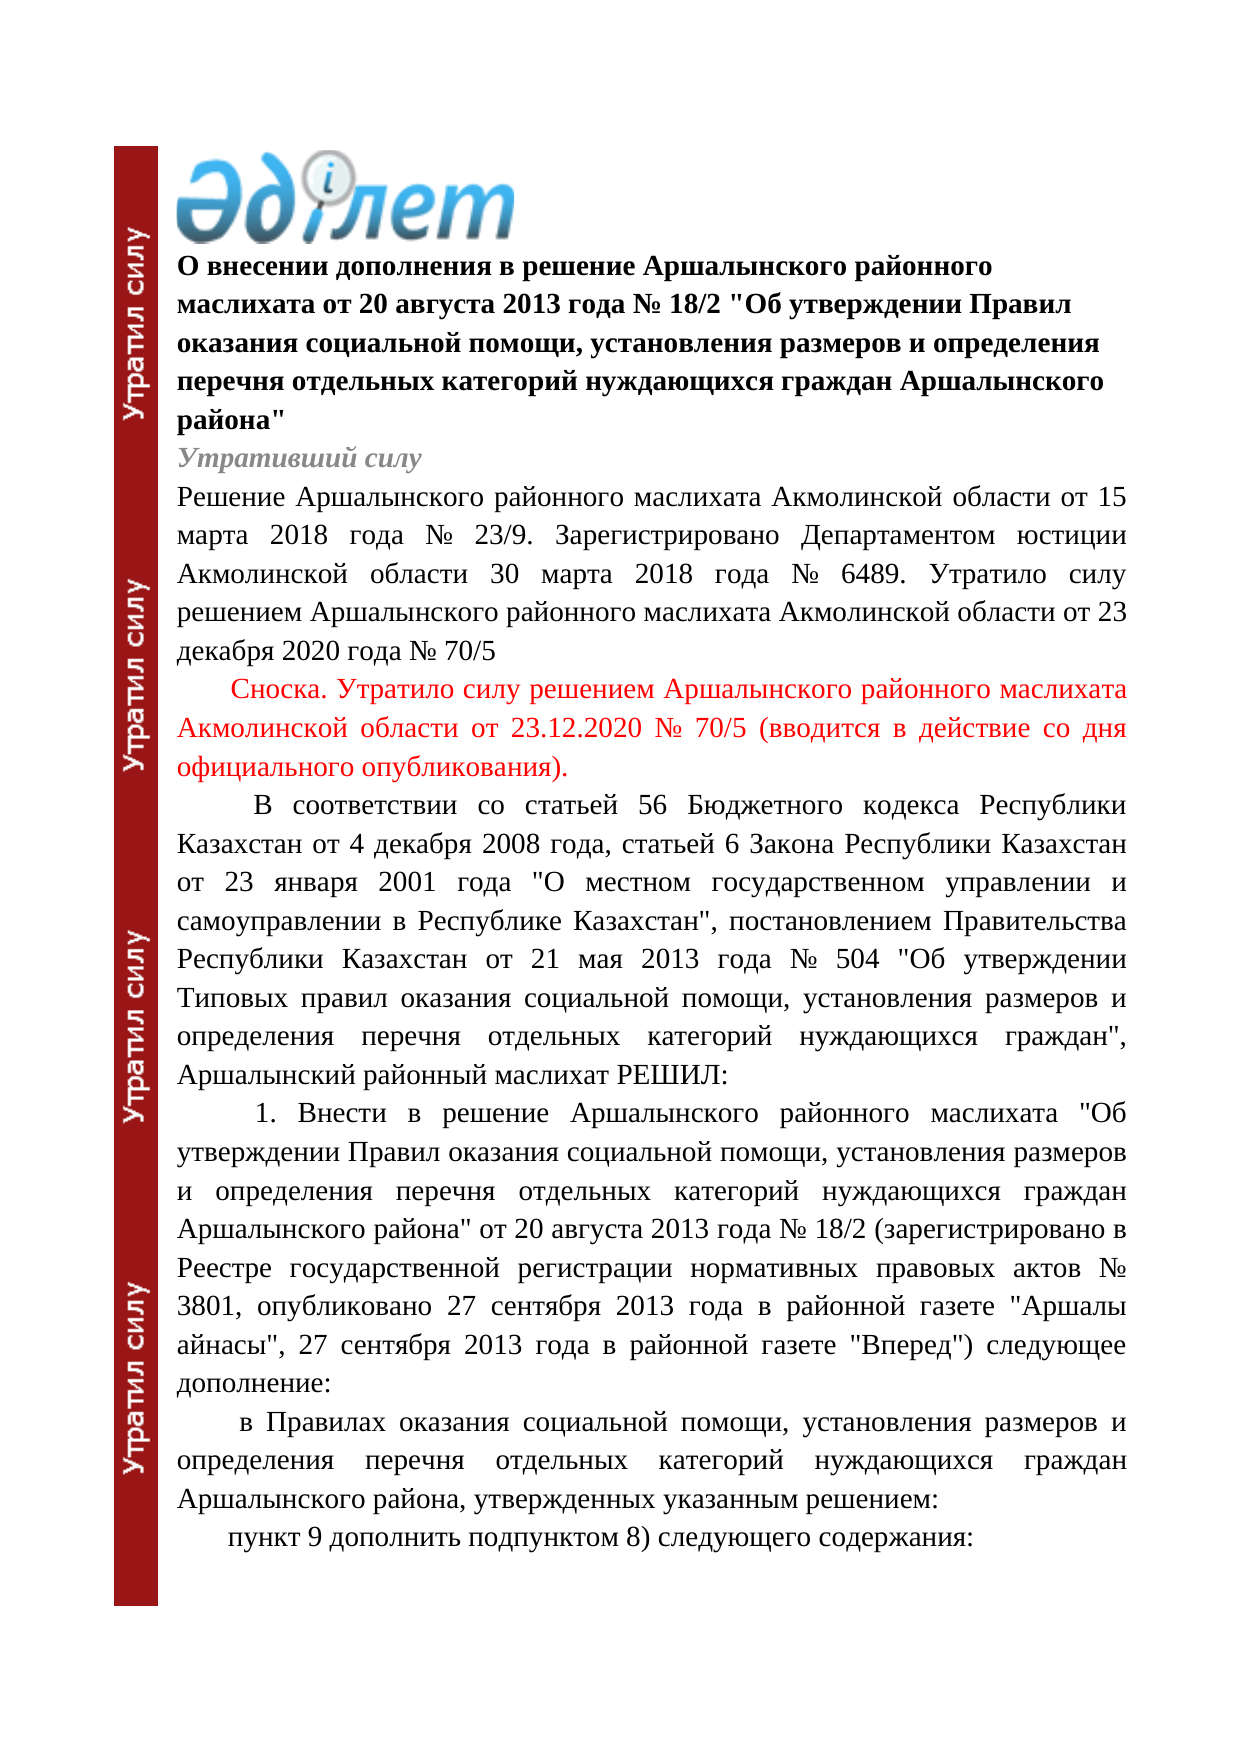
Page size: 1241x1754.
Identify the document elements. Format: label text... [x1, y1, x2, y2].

picture [114, 146, 158, 248]
picture [114, 435, 158, 440]
text О внесении дополнения в решение Аршалынского районного маслихата от 20 августа 2013 года № 18/2 "Об утверждении Правил оказания социальной помощи, установления размеров и определения перечня отдельных категорий нуждающихся граждан Аршалынского района" [112, 248, 1128, 435]
text пункт 9 дополнить подпунктом 8) следующего содержания: [112, 1519, 1128, 1553]
picture [176, 150, 515, 244]
text Сноска. Утратило силу решением Аршалынского районного маслихата Акмолинской области от 23.12.2020 № 70/5 (вводится в действие со дня официального опубликования). [112, 672, 1128, 782]
picture [114, 474, 158, 479]
text Решение Аршалынского районного маслихата Акмолинской области от 15 марта 2018 года № 23/9. Зарегистрировано Департаментом юстиции Акмолинской области 30 марта 2018 года № 6489. Утратило силу решением Аршалынского районного маслихата Акмолинской области от 23 декабря 2020 года № 70/5 [112, 479, 1128, 667]
picture [114, 1514, 158, 1519]
picture [114, 1553, 158, 1606]
picture [114, 667, 158, 672]
picture [114, 782, 158, 787]
text в Правилах оказания социальной помощи, установления размеров и определения перечня отдельных категорий нуждающихся граждан Аршалынского района, утвержденных указанным решением: [112, 1404, 1128, 1514]
picture [114, 1399, 158, 1404]
text Утративший силу [112, 440, 1128, 474]
picture [114, 1091, 158, 1096]
text 1. Внести в решение Аршалынского районного маслихата "Об утверждении Правил оказания социальной помощи, установления размеров и определения перечня отдельных категорий нуждающихся граждан Аршалынского района" от 20 августа 2013 года № 18/2 (зарегистрировано в Реестре государственной регистрации нормативных правовых актов № 3801, опубликовано 27 сентября 2013 года в районной газете "Аршалы айнасы", 27 сентября 2013 года в районной газете "Вперед") следующее дополнение: [112, 1096, 1128, 1399]
text В соответствии со статьей 56 Бюджетного кодекса Республики Казахстан от 4 декабря 2008 года, статьей 6 Закона Республики Казахстан от 23 января 2001 года "О местном государственном управлении и самоуправлении в Республике Казахстан", постановлением Правительства Республики Казахстан от 21 мая 2013 года № 504 "Об утверждении Типовых правил оказания социальной помощи, установления размеров и определения перечня отдельных категорий нуждающихся граждан", Аршалынский районный маслихат РЕШИЛ: [112, 787, 1128, 1091]
